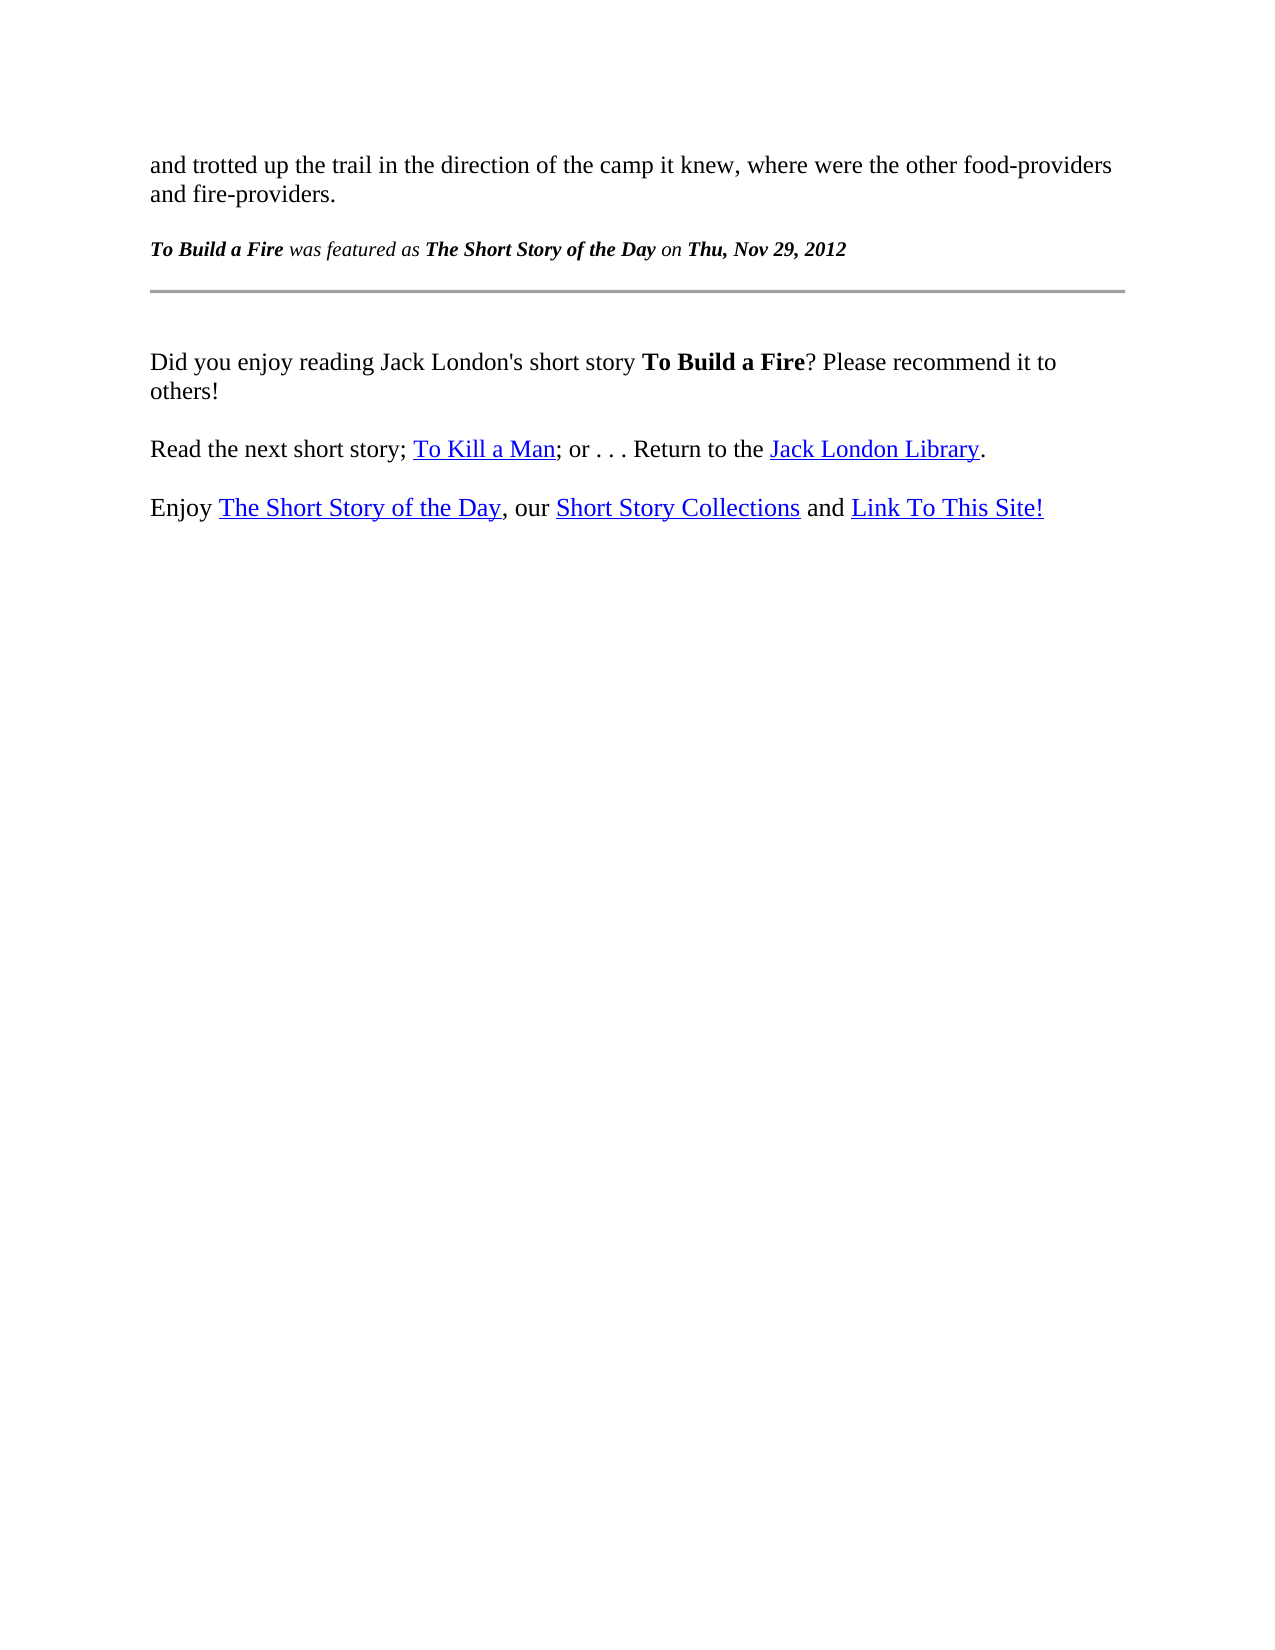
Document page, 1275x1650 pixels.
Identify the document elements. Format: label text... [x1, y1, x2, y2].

text Enjoy The Short Story of the Day, our Short Story Collections and Link To This Site! [150, 492, 1125, 522]
text To Build a Fire was featured as The Short Story of the Day on Thu, Nov 29, 2012 [150, 237, 1125, 261]
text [150, 150, 1125, 207]
text Read the next short story; To Kill a Man; or . . . Return to the Jack London Library. [150, 434, 1125, 462]
text Did you enjoy reading Jack London's short story To Build a Fire? Please recommend it to others! [150, 347, 1125, 404]
